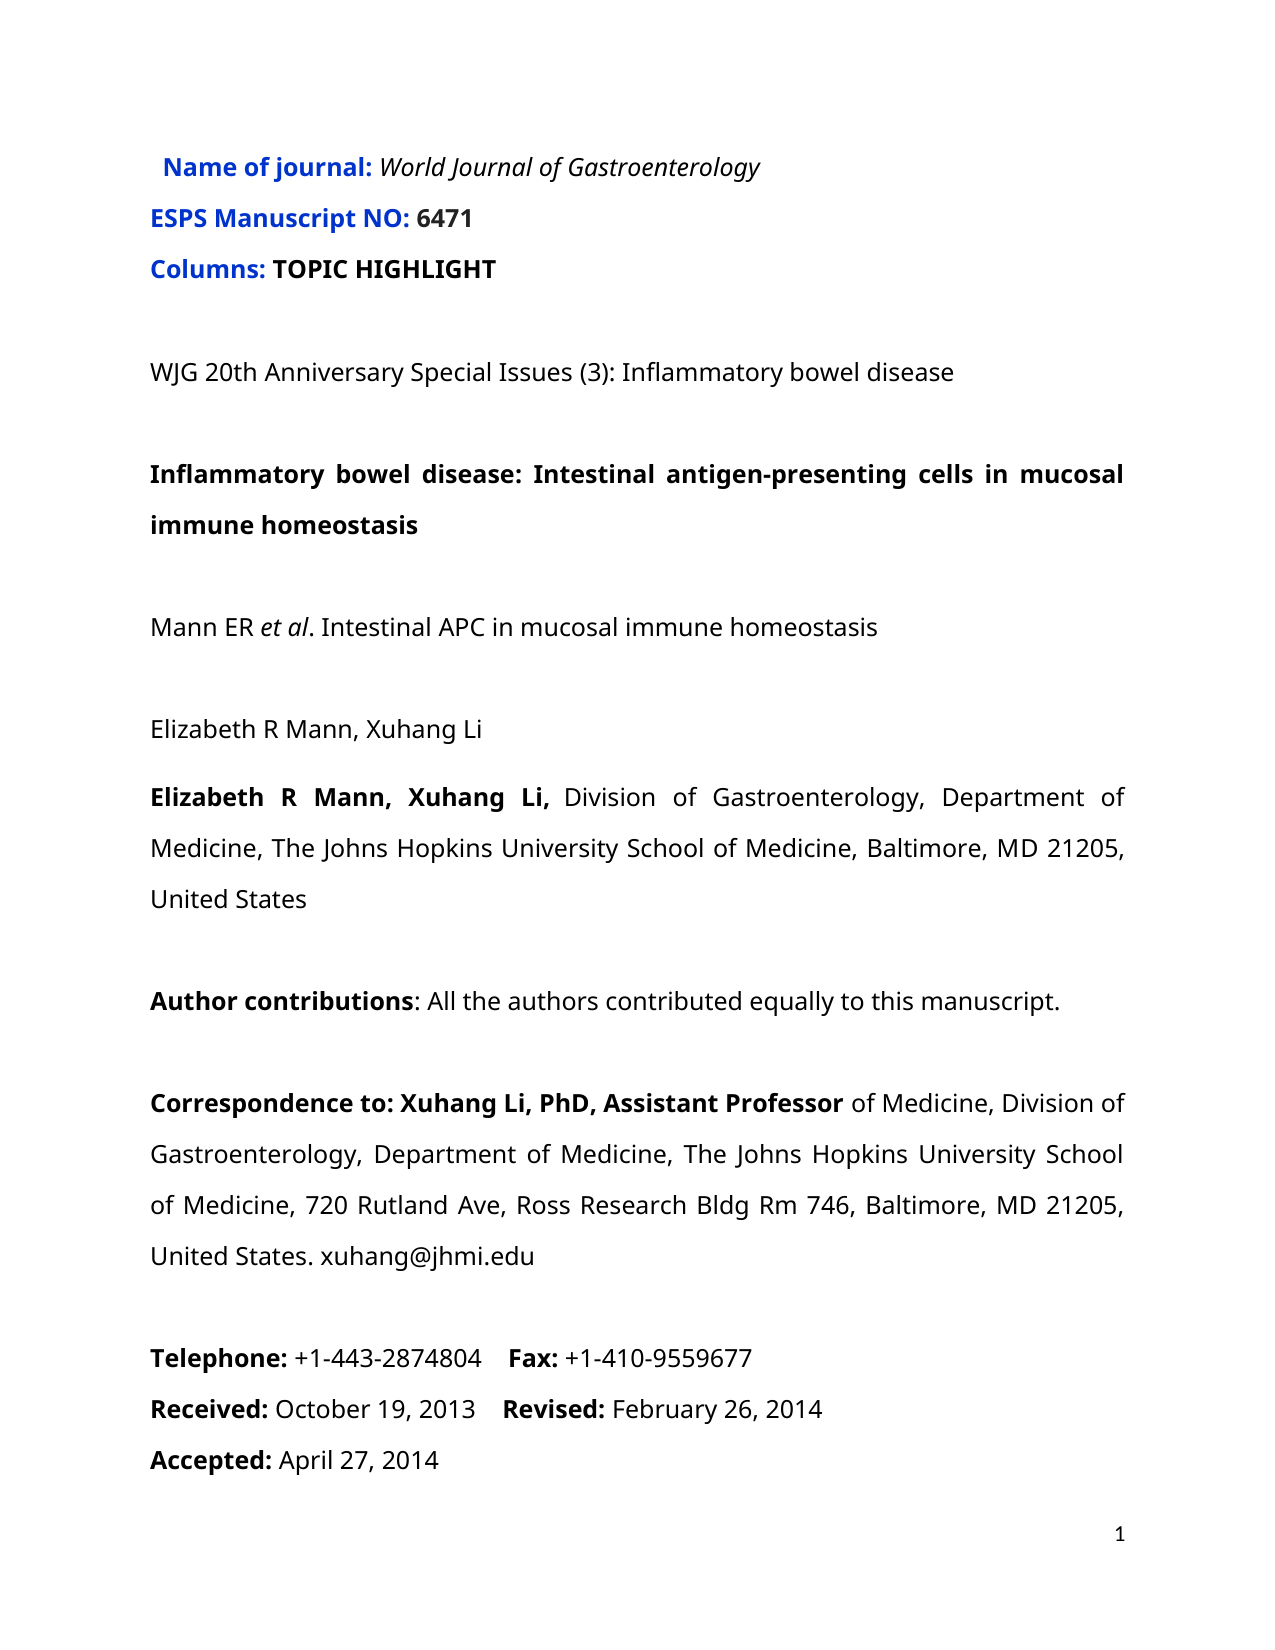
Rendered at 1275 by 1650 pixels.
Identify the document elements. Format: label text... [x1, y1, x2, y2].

text Correspondence to: Xuhang Li, PhD, Assistant Professor of Medicine, Division of Gastroenterology, Department of Medicine, The Johns Hopkins University School of Medicine, 720 Rutland Ave, Ross Research Bldg Rm 746, Baltimore, MD 21205, United States. xuhang@jhmi.edu [150, 1086, 1125, 1273]
text Elizabeth R Mann, Xuhang Li, Division of Gastroenterology, Department of Medicine, The Johns Hopkins University School of Medicine, Baltimore, MD 21205, United States [150, 779, 1125, 916]
text Columns: TOPIC HIGHLIGHT [150, 252, 1125, 286]
text Telephone: +1-443-2874804 Fax: +1-410-9559677 [150, 1341, 1125, 1375]
text Name of journal: World Journal of Gastroenterology [150, 150, 1125, 184]
text Inflammatory bowel disease: Intestinal antigen-presenting cells in mucosal immune homeostasis [150, 456, 1125, 541]
text Elizabeth R Mann, Xuhang Li [150, 711, 1125, 746]
text Mann ER et al. Intestinal APC in mucosal immune homeostasis [150, 609, 1125, 643]
text Author contributions: All the authors contributed equally to this manuscript. [150, 984, 1125, 1018]
text Received: October 19, 2013 Revised: February 26, 2014 [150, 1392, 1125, 1426]
text WJG 20th Anniversary Special Issues (3): Inflammatory bowel disease [150, 354, 1125, 388]
text Accepted: April 27, 2014 [150, 1443, 1125, 1477]
text ESPS Manuscript NO: 6471 [150, 201, 1125, 235]
